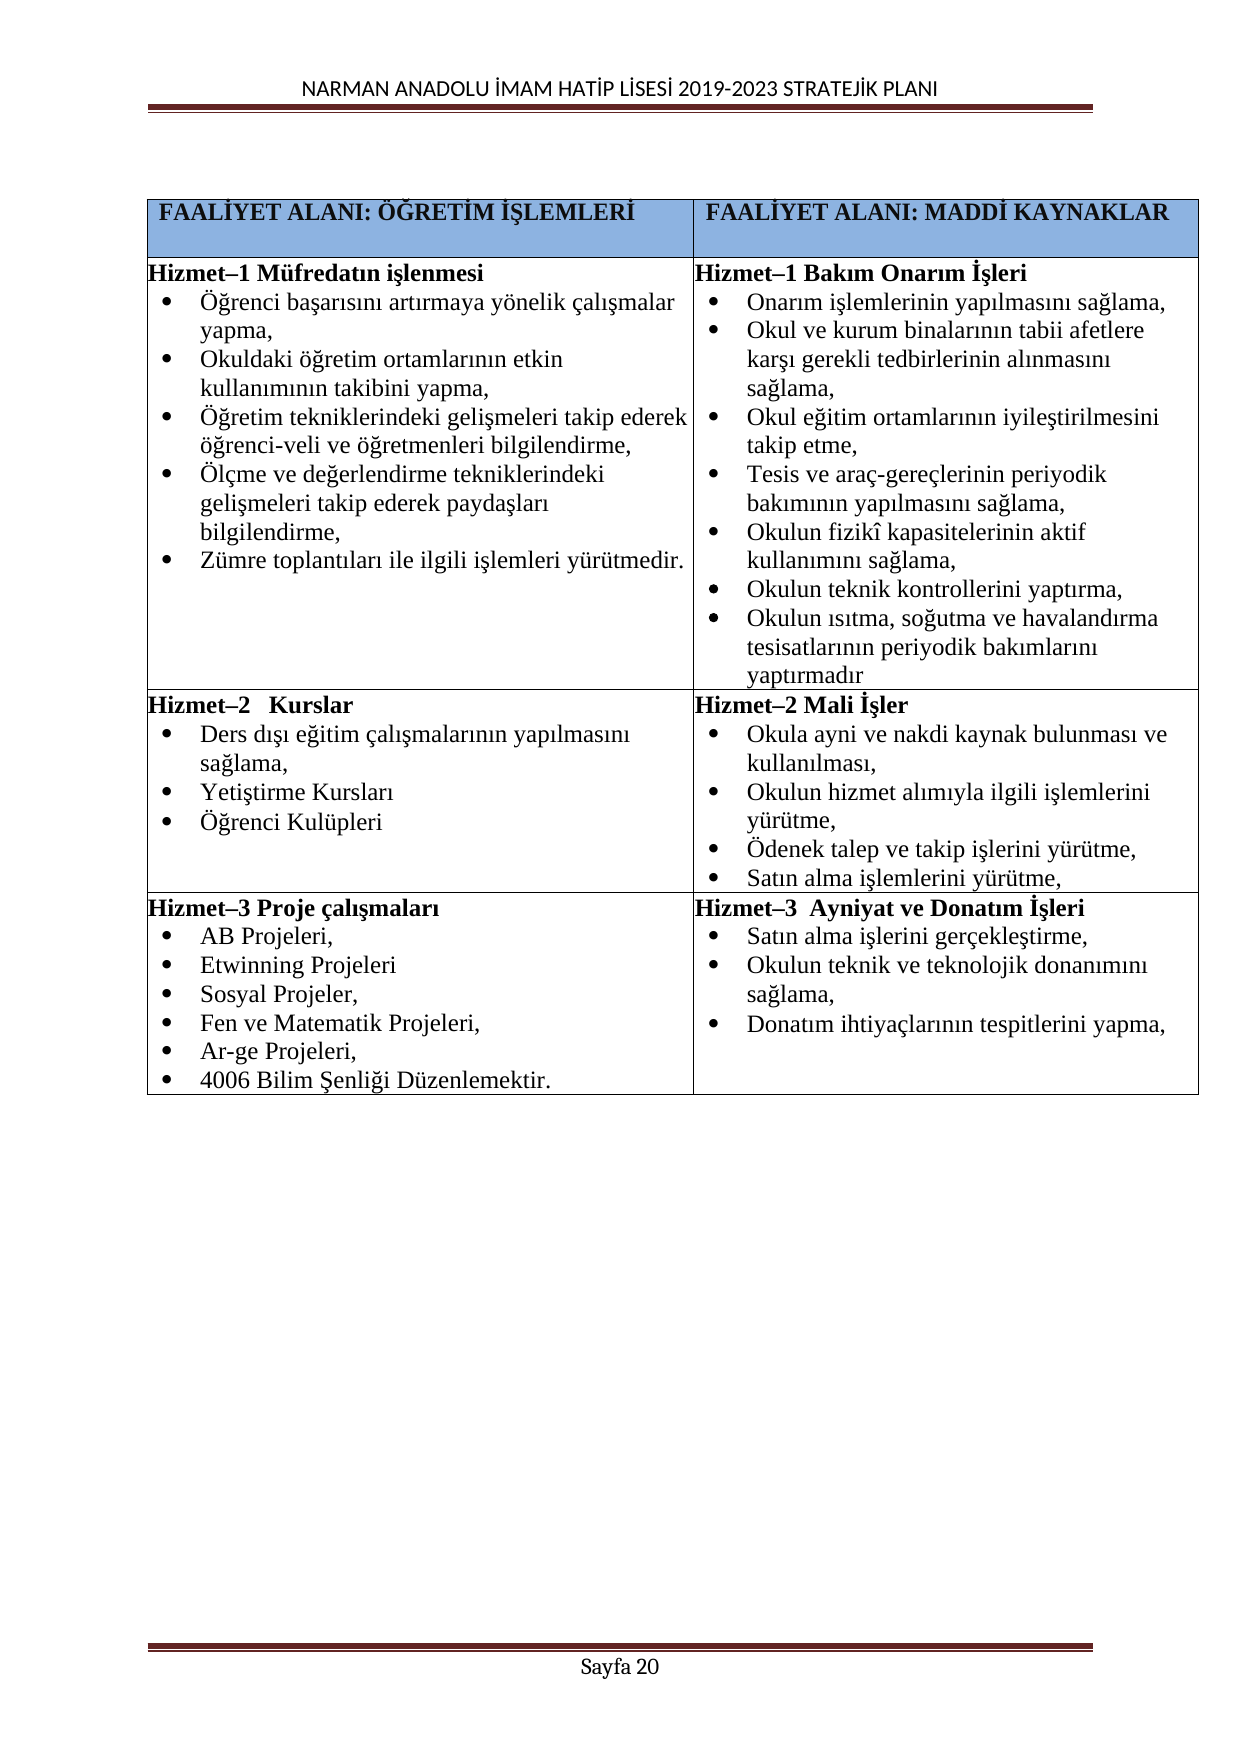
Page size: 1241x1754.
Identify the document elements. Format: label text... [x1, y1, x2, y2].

table_cell Hizmet–3 Ayniyat ve Donatım İşleri Satın alma işlerini gerçekleştirme, Okulun teknik ve teknolojik donanımını sağlama, Donatım ihtiyaçlarının tespitlerini yapma, [694, 893, 1198, 1094]
table_cell Hizmet–1 Müfredatın işlenmesi Öğrenci başarısını artırmaya yönelik çalışmalar yapma, Okuldaki öğretim ortamlarının etkin kullanımının takibini yapma, Öğretim tekniklerindeki gelişmeleri takip ederek öğrenci-veli ve öğretmenleri bilgilendirme, Ölçme ve değerlendirme tekniklerindeki gelişmeleri takip ederek paydaşları bilgilendirme, Zümre toplantıları ile ilgili işlemleri yürütmedir. [148, 258, 693, 689]
table_cell Hizmet–3 Proje çalışmaları AB Projeleri, Etwinning Projeleri Sosyal Projeler, Fen ve Matematik Projeleri, Ar-ge Projeleri, 4006 Bilim Şenliği Düzenlemektir. [148, 893, 693, 1094]
table_cell Hizmet–2 Kurslar Ders dışı eğitim çalışmalarının yapılmasını sağlama, Yetiştirme Kursları Öğrenci Kulüpleri [148, 690, 693, 892]
table_cell Hizmet–2 Mali İşler Okula ayni ve nakdi kaynak bulunması ve kullanılması, Okulun hizmet alımıyla ilgili işlemlerini yürütme, Ödenek talep ve takip işlerini yürütme, Satın alma işlemlerini yürütme, [694, 690, 1198, 892]
table_cell Hizmet–1 Bakım Onarım İşleri Onarım işlemlerinin yapılmasını sağlama, Okul ve kurum binalarının tabii afetlere karşı gerekli tedbirlerinin alınmasını sağlama, Okul eğitim ortamlarının iyileştirilmesini takip etme, Tesis ve araç-gereçlerinin periyodik bakımının yapılmasını sağlama, Okulun fizikî kapasitelerinin aktif kullanımını sağlama, Okulun teknik kontrollerini yaptırma, Okulun ısıtma, soğutma ve havalandırma tesisatlarının periyodik bakımlarını yaptırmadır [694, 258, 1198, 689]
table_header FAALİYET ALANI: MADDİ KAYNAKLAR [694, 200, 1198, 257]
table_header FAALİYET ALANI: ÖĞRETİM İŞLEMLERİ [148, 200, 693, 257]
